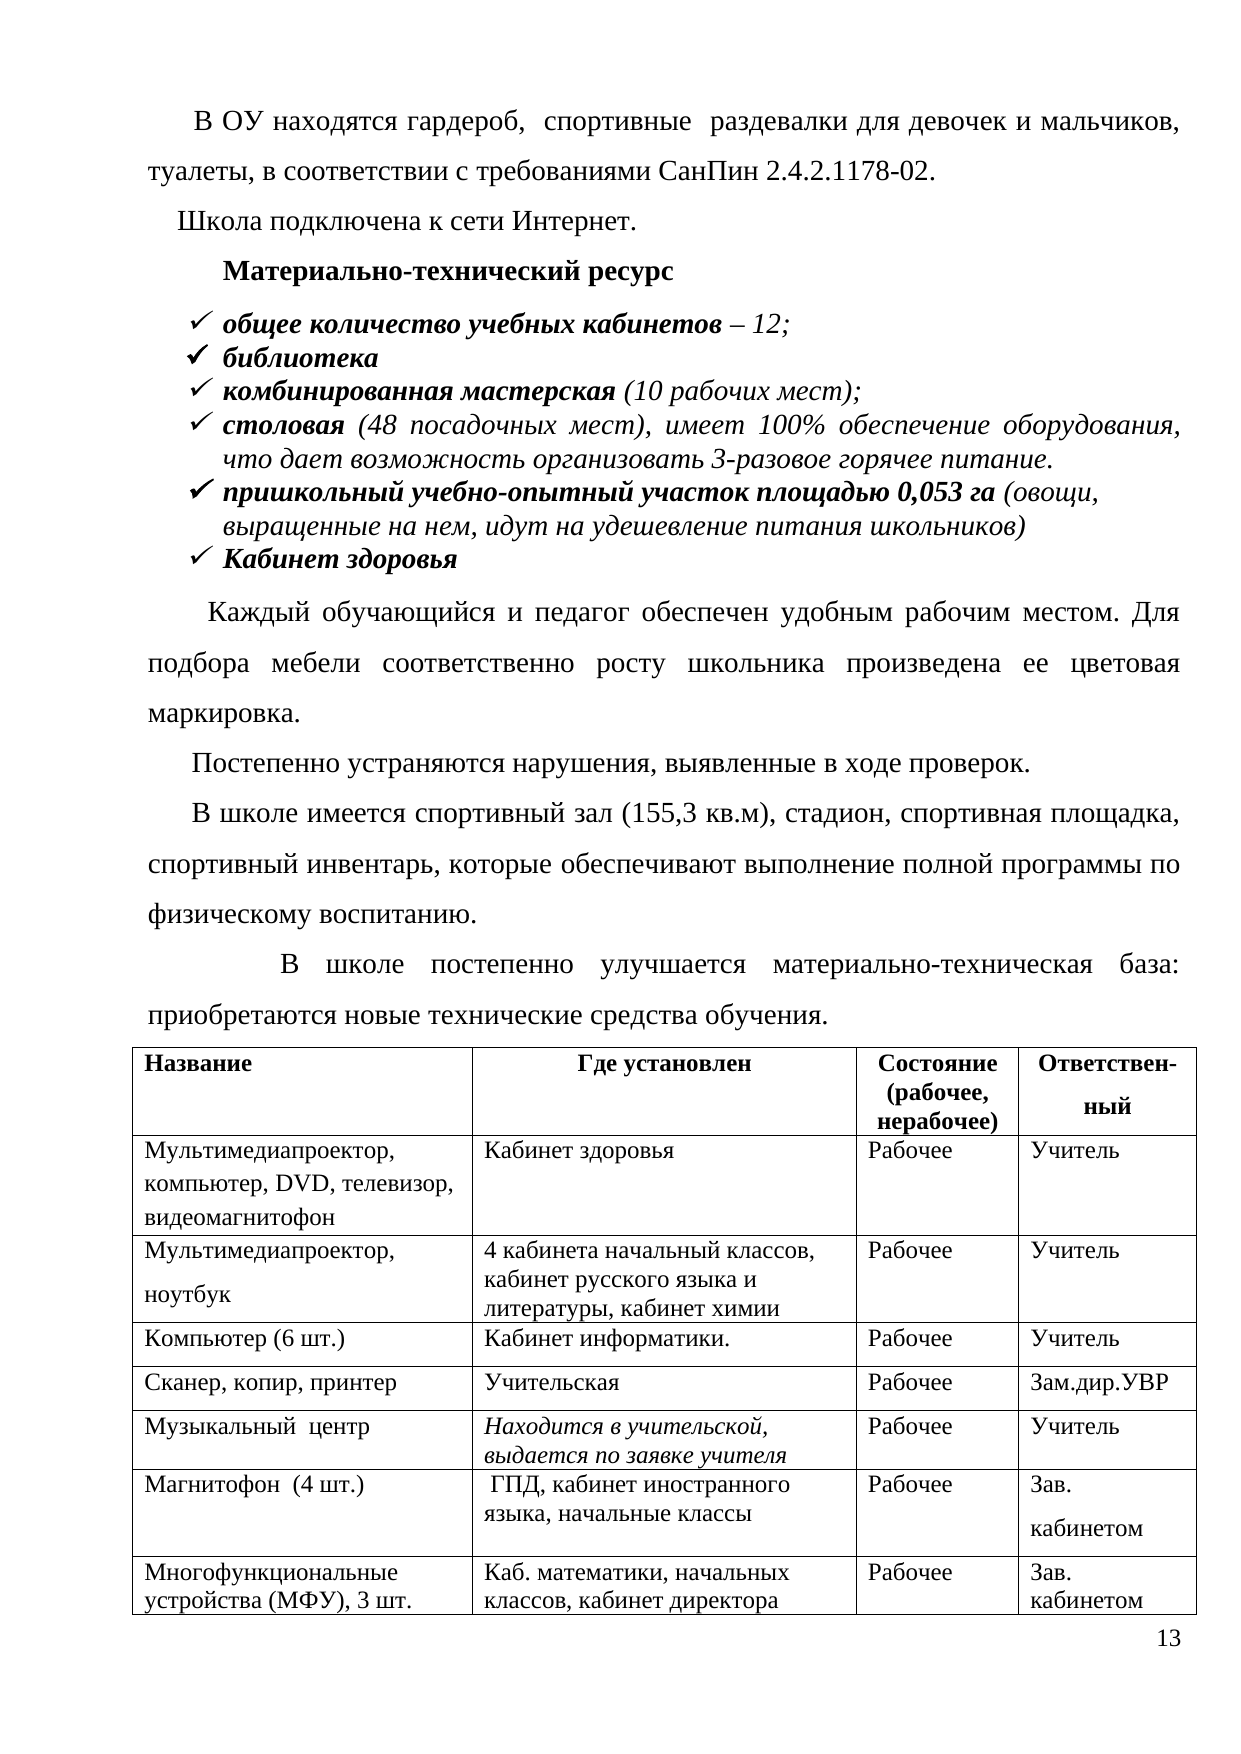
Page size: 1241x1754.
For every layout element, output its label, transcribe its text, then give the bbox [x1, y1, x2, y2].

table_cell Рабочее [857, 1236, 1018, 1322]
table_header Состояние (рабочее, нерабочее) [857, 1048, 1018, 1134]
table_cell Учительская [473, 1367, 856, 1410]
table_cell 4 кабинета начальный классов, кабинет русского языка и литературы, кабинет химии [473, 1236, 856, 1322]
list столовая (48 посадочных мест), имеет 100% обеспечение оборудования, что дает возможность организовать 3-разовое горячее питание. [185, 407, 1181, 474]
table_cell Учитель [1019, 1411, 1196, 1468]
table_cell Компьютер (6 шт.) [133, 1323, 472, 1366]
text В ОУ находятся гардероб, спортивные раздевалки для девочек и мальчиков, туалеты, в соответствии с требованиями СанПин 2.4.2.1178-02. [148, 103, 1181, 186]
table_cell ГПД, кабинет иностранного языка, начальные классы [473, 1470, 856, 1556]
table_cell Зав. кабинетом [1019, 1470, 1196, 1556]
table_cell Мультимедиапроектор, ноутбук [133, 1236, 472, 1322]
list общее количество учебных кабинетов – 12; [185, 306, 1181, 340]
table_cell Мультимедиапроектор, компьютер, DVD, телевизор, видеомагнитофон [133, 1136, 472, 1234]
text Школа подключена к сети Интернет. [148, 203, 1181, 237]
text В школе постепенно улучшается материально-техническая база: приобретаются новые технические средства обучения. [148, 947, 1181, 1030]
text Материально-технический ресурс [223, 253, 1181, 287]
list библиотека [185, 340, 1181, 373]
text В школе имеется спортивный зал (155,3 кв.м), стадион, спортивная площадка, спортивный инвентарь, которые обеспечивают выполнение полной программы по физическому воспитанию. [148, 796, 1181, 930]
table_cell Зам.дир.УВР [1019, 1367, 1196, 1410]
table_cell Сканер, копир, принтер [133, 1367, 472, 1410]
table_cell Рабочее [857, 1367, 1018, 1410]
table_cell Многофункциональные устройства (МФУ), 3 шт. [133, 1557, 472, 1614]
list пришкольный учебно-опытный участок площадью 0,053 га (овощи, выращенные на нем, идут на удешевление питания школьников) [185, 474, 1181, 542]
table_cell Учитель [1019, 1236, 1196, 1322]
table_cell Рабочее [857, 1411, 1018, 1468]
list комбинированная мастерская (10 рабочих мест); [185, 373, 1181, 407]
table_header Название [133, 1048, 472, 1134]
text Постепенно устраняются нарушения, выявленные в ходе проверок. [148, 745, 1181, 779]
table_cell Каб. математики, начальных классов, кабинет директора [473, 1557, 856, 1614]
table_cell Учитель [1019, 1323, 1196, 1366]
list Кабинет здоровья [185, 542, 1181, 575]
table_cell Рабочее [857, 1557, 1018, 1614]
table_cell Музыкальный центр [133, 1411, 472, 1468]
table_cell Магнитофон (4 шт.) [133, 1470, 472, 1556]
table_cell Кабинет информатики. [473, 1323, 856, 1366]
table_cell Находится в учительской, выдается по заявке учителя [473, 1411, 856, 1468]
table_cell Рабочее [857, 1136, 1018, 1234]
table_cell Учитель [1019, 1136, 1196, 1234]
table_cell Рабочее [857, 1323, 1018, 1366]
table_cell Рабочее [857, 1470, 1018, 1556]
table_cell Зав. кабинетом [1019, 1557, 1196, 1614]
table_cell Кабинет здоровья [473, 1136, 856, 1234]
text Каждый обучающийся и педагог обеспечен удобным рабочим местом. Для подбора мебели соответственно росту школьника произведена ее цветовая маркировка. [148, 594, 1181, 728]
table_header Где установлен [473, 1048, 856, 1134]
table_header Ответствен-ный [1019, 1048, 1196, 1134]
